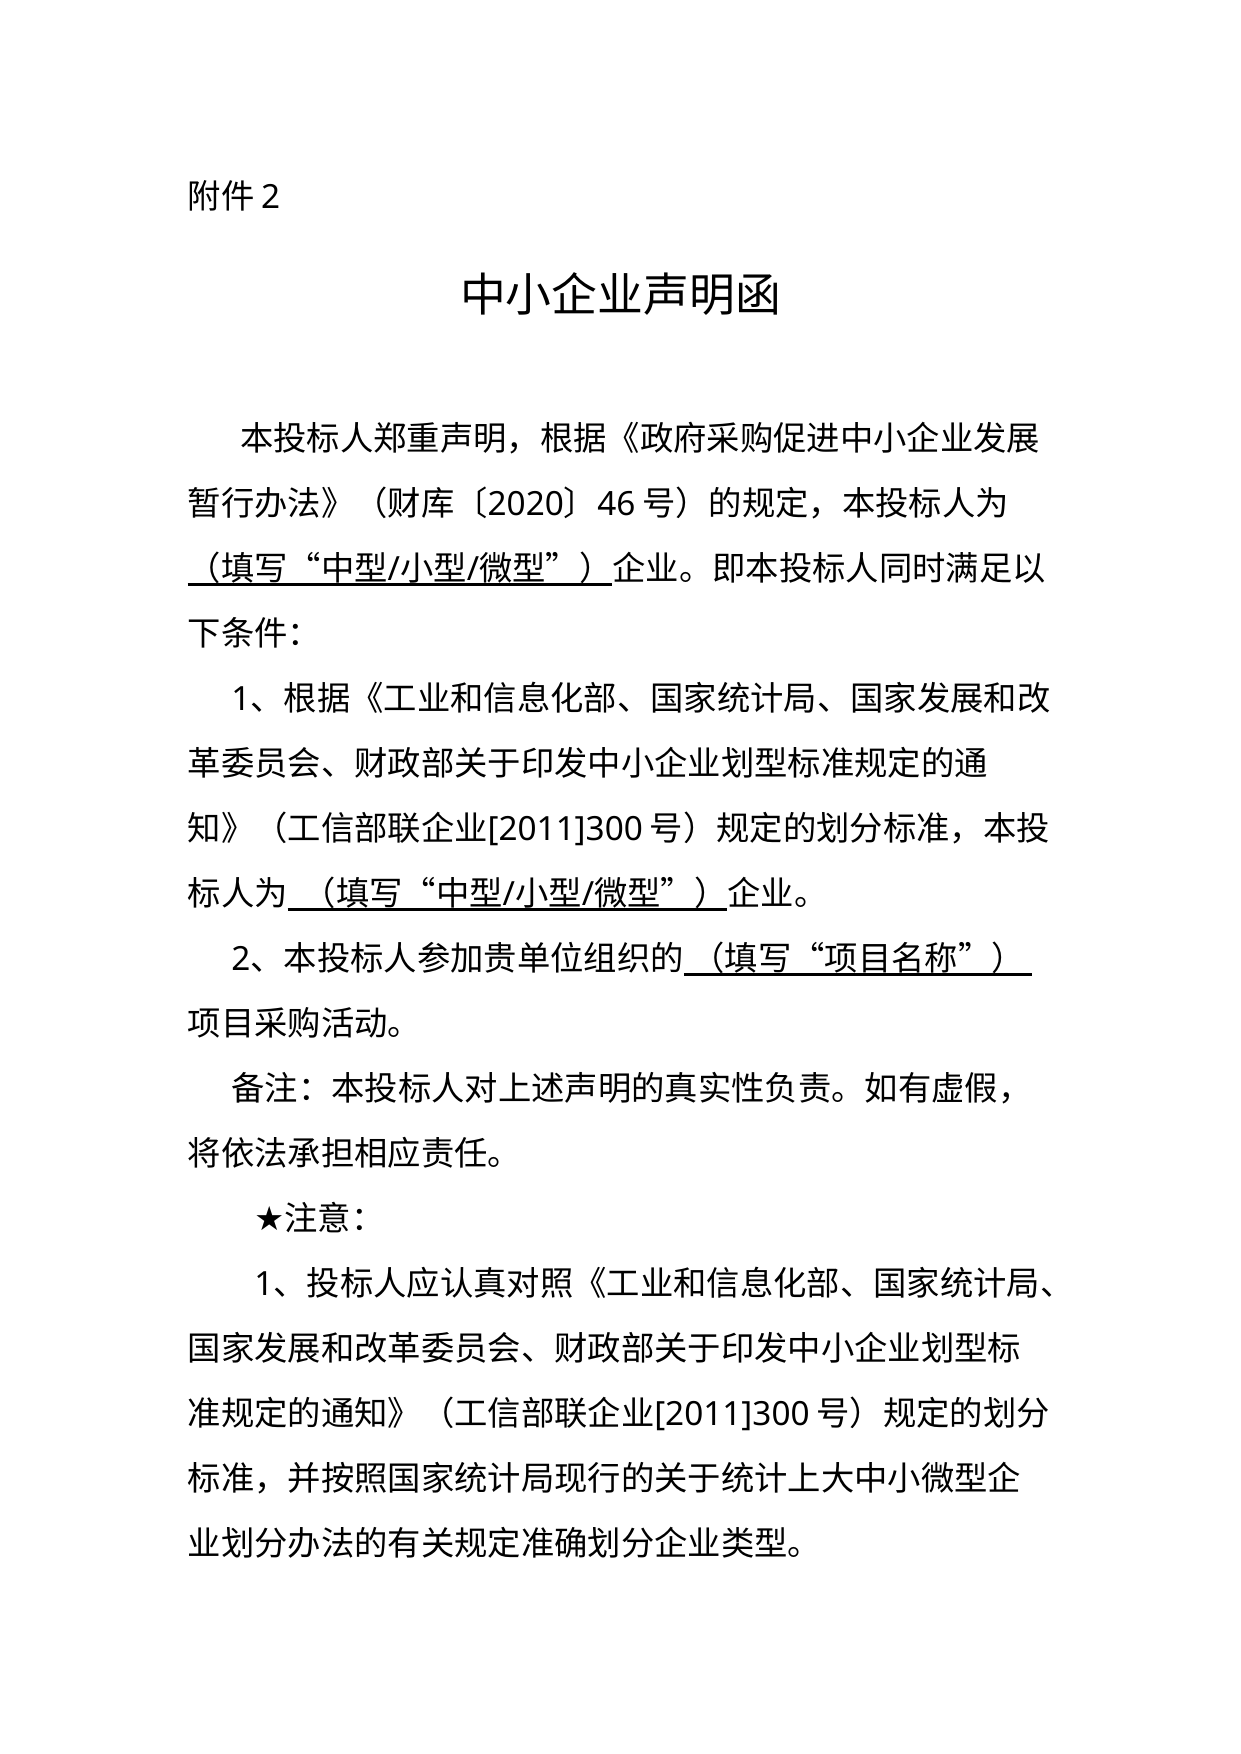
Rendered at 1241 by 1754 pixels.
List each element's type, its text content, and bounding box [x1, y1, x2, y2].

text 中小企业声明函 [187, 243, 1053, 340]
text ★注意： [187, 1184, 1053, 1249]
text 2、本投标人参加贵单位组织的 （填写“项目名称”） 项目采购活动。 [187, 924, 1053, 1054]
text 1、投标人应认真对照《工业和信息化部、国家统计局、国家发展和改革委员会、财政部关于印发中小企业划型标准规定的通知》（工信部联企业[2011]300号）规定的划分标准，并按照国家统计局现行的关于统计上大中小微型企业划分办法的有关规定准确划分企业类型。 [187, 1249, 1053, 1574]
text 本投标人郑重声明，根据《政府采购促进中小企业发展暂行办法》（财库〔2020〕46号）的规定，本投标人为（填写“中型/小型/微型”）企业。即本投标人同时满足以下条件： [187, 404, 1053, 664]
text 备注：本投标人对上述声明的真实性负责。如有虚假，将依法承担相应责任。 [187, 1054, 1053, 1184]
text 附件2 [187, 162, 1053, 227]
text 1、根据《工业和信息化部、国家统计局、国家发展和改革委员会、财政部关于印发中小企业划型标准规定的通知》（工信部联企业[2011]300号）规定的划分标准，本投标人为 （填写“中型/小型/微型”）企业。 [187, 664, 1053, 924]
